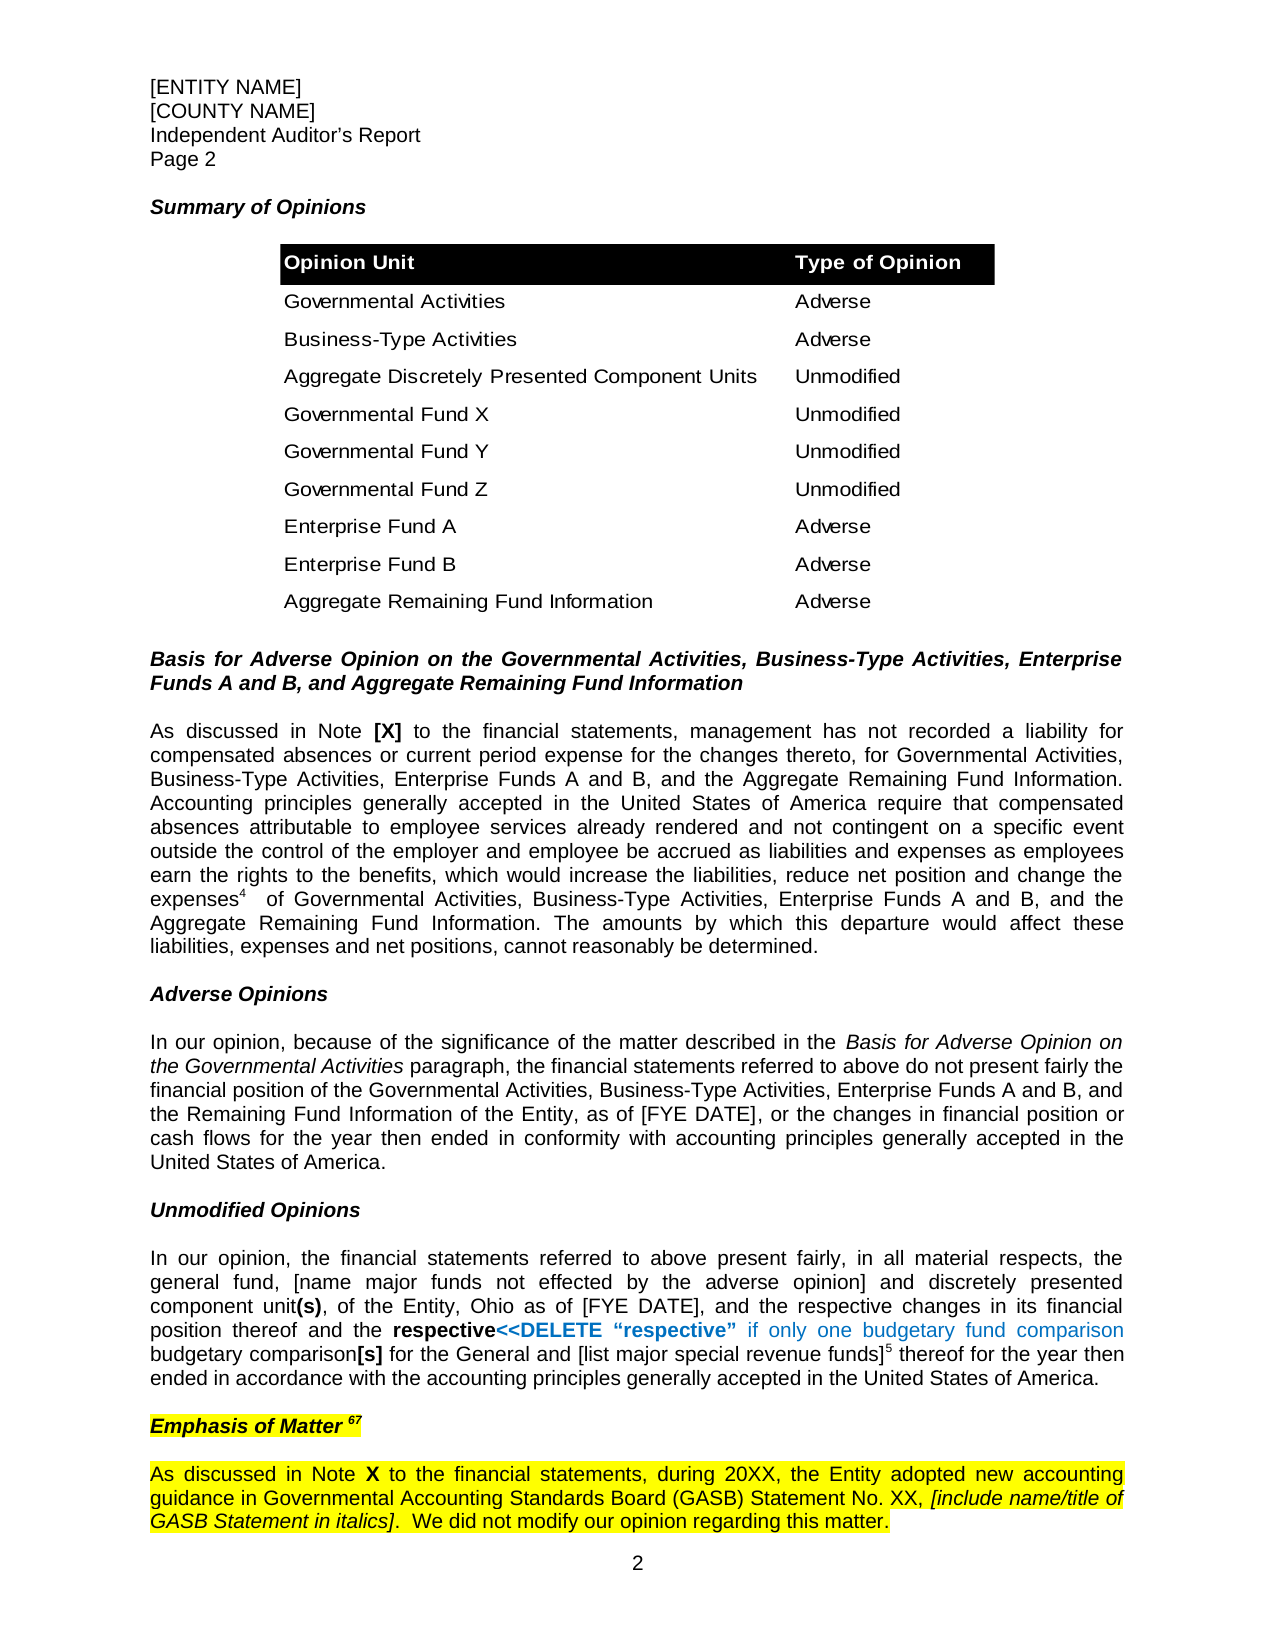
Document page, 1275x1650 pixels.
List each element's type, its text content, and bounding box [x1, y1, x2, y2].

text Basis for Adverse Opinion on the Governmental Activities, Business-Type Activities, Enterprise Funds A and B, and Aggregate Remaining Fund Information [150, 647, 1125, 695]
text Summary of Opinions [150, 195, 1125, 219]
text Emphasis of Matter [150, 1413, 1125, 1437]
text In our opinion, because of the significance of the matter described in the Basis for Adverse Opinion on the Governmental Activities paragraph, the financial statements referred to above do not present fairly the financial position of the Governmental Activities, Business-Type Activities, Enterprise Funds A and B, and the Remaining Fund Information of the Entity, as of [FYE DATE], or the changes in financial position or cash flows for the year then ended in conformity with accounting principles generally accepted in the United States of America. [150, 1030, 1125, 1174]
text As discussed in Note [X] to the financial statements, management has not recorded a liability for compensated absences or current period expense for the changes thereto, for Governmental Activities, Business-Type Activities, Enterprise Funds A and B, and the Aggregate Remaining Fund Information. Accounting principles generally accepted in the United States of America require that compensated absences attributable to employee services already rendered and not contingent on a specific event outside the control of the employer and employee be accrued as liabilities and expenses as employees earn the rights to the benefits, which would increase the liabilities, reduce net position and change the expenses of Governmental Activities, Business-Type Activities, Enterprise Funds A and B, and the Aggregate Remaining Fund Information. The amounts by which this departure would affect these liabilities, expenses and net positions, cannot reasonably be determined. [150, 719, 1125, 958]
text Unmodified Opinions [150, 1198, 1125, 1222]
text Adverse Opinions [150, 982, 1125, 1006]
text In our opinion, the financial statements referred to above present fairly, in all material respects, the general fund, [name major funds not effected by the adverse opinion] and discretely presented component unit(s), of the Entity, Ohio as of [FYE DATE], and the respective changes in its financial position thereof and the respective<<DELETE “respective” if only one budgetary fund comparison budgetary comparison[s] for the General and [list major special revenue funds] thereof for the year then ended in accordance with the accounting principles generally accepted in the United States of America. [150, 1246, 1125, 1389]
